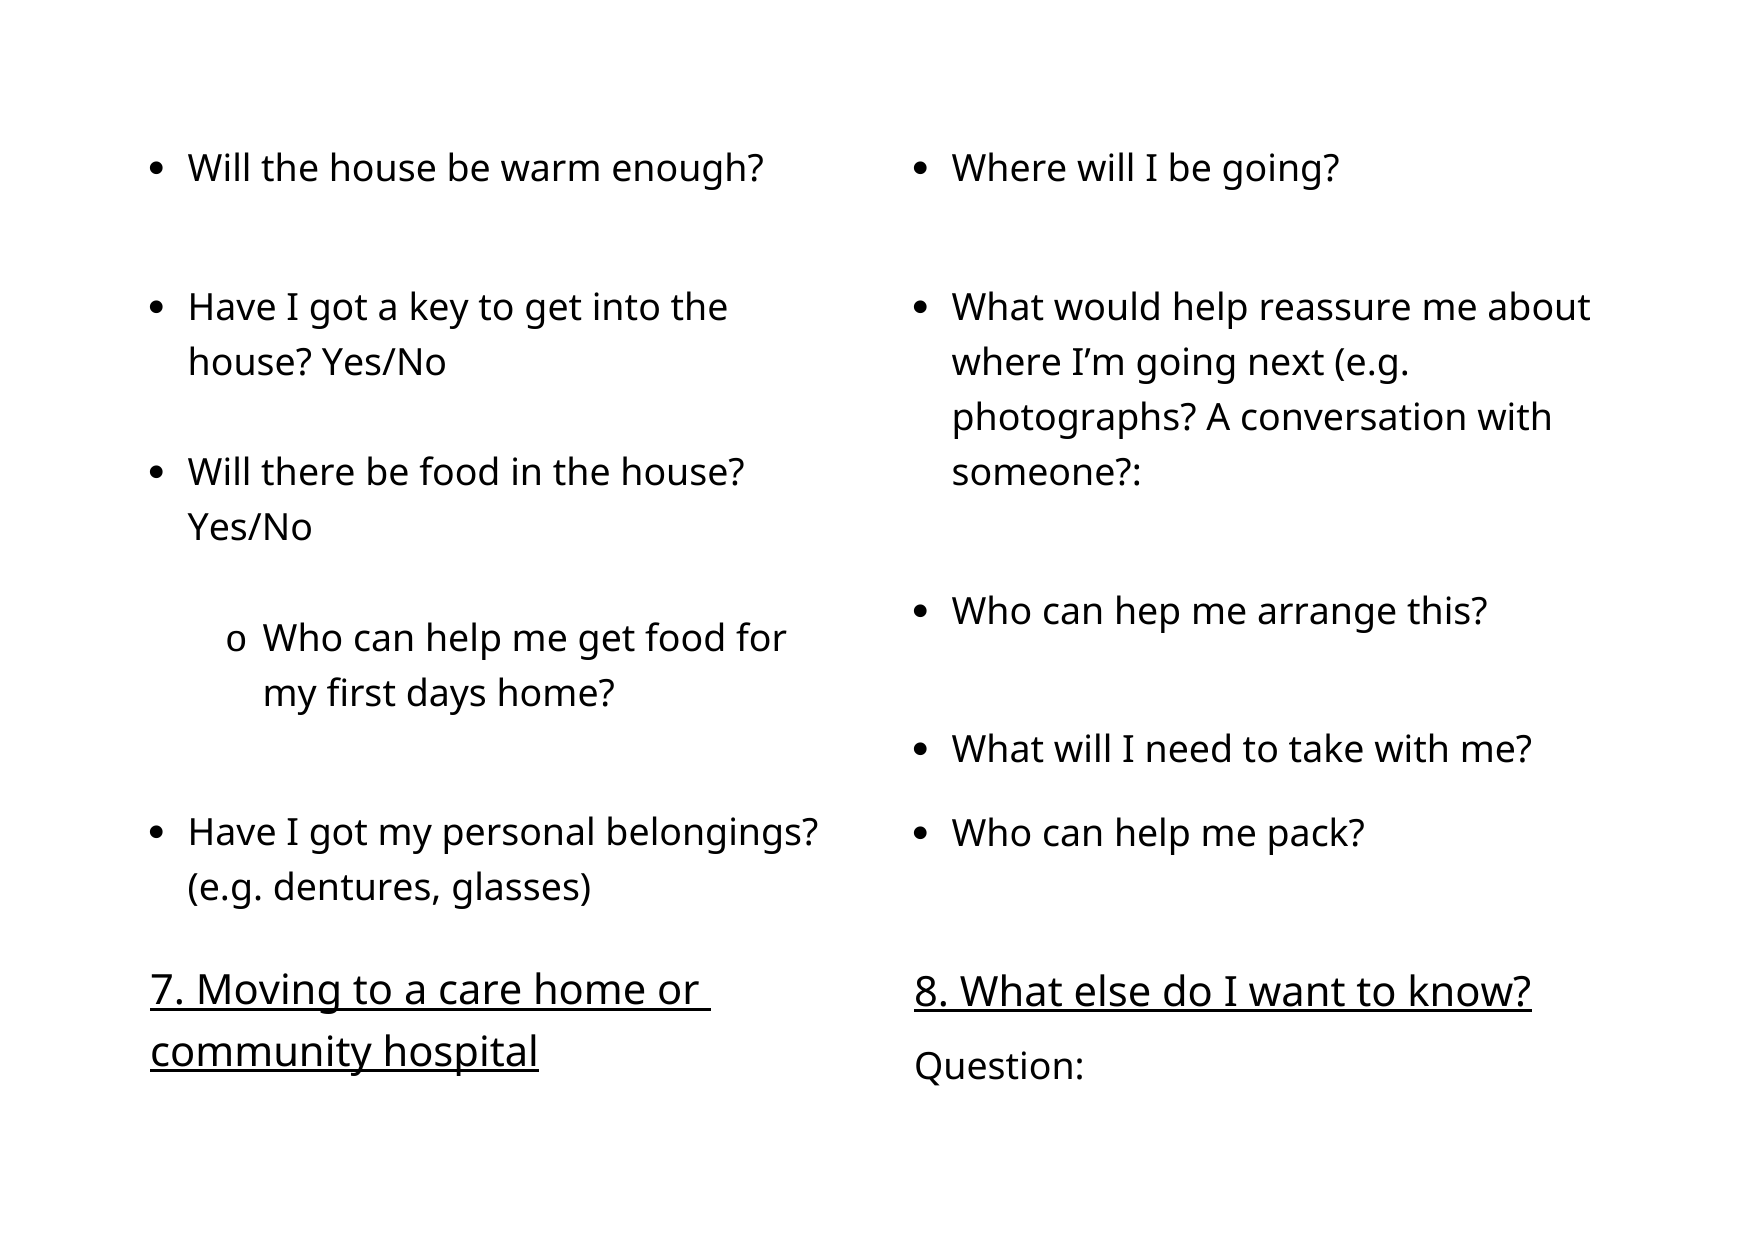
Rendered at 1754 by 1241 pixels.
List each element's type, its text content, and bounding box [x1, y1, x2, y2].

list Who can help me get food for my first days home? [225, 611, 840, 803]
text Question: [914, 1039, 1604, 1090]
list What will I need to take with me? [914, 723, 1604, 804]
list Who can help me pack? [914, 806, 1604, 942]
list What would help reassure me about where I’m going next (e.g. photographs? A conversation with someone?: [914, 280, 1604, 582]
text 8. What else do I want to know? [914, 961, 1604, 1018]
list Have I got my personal belongings? (e.g. dentures, glasses) [150, 805, 840, 941]
list Who can hep me arrange this? [914, 584, 1604, 721]
text 7. Moving to a care home or community hospital [150, 960, 840, 1078]
list Will there be food in the house? Yes/No [150, 446, 840, 552]
list Have I got a key to get into the house? Yes/No [150, 280, 840, 386]
list Will the house be warm enough? [150, 142, 840, 278]
list Where will I be going? [914, 142, 1604, 278]
